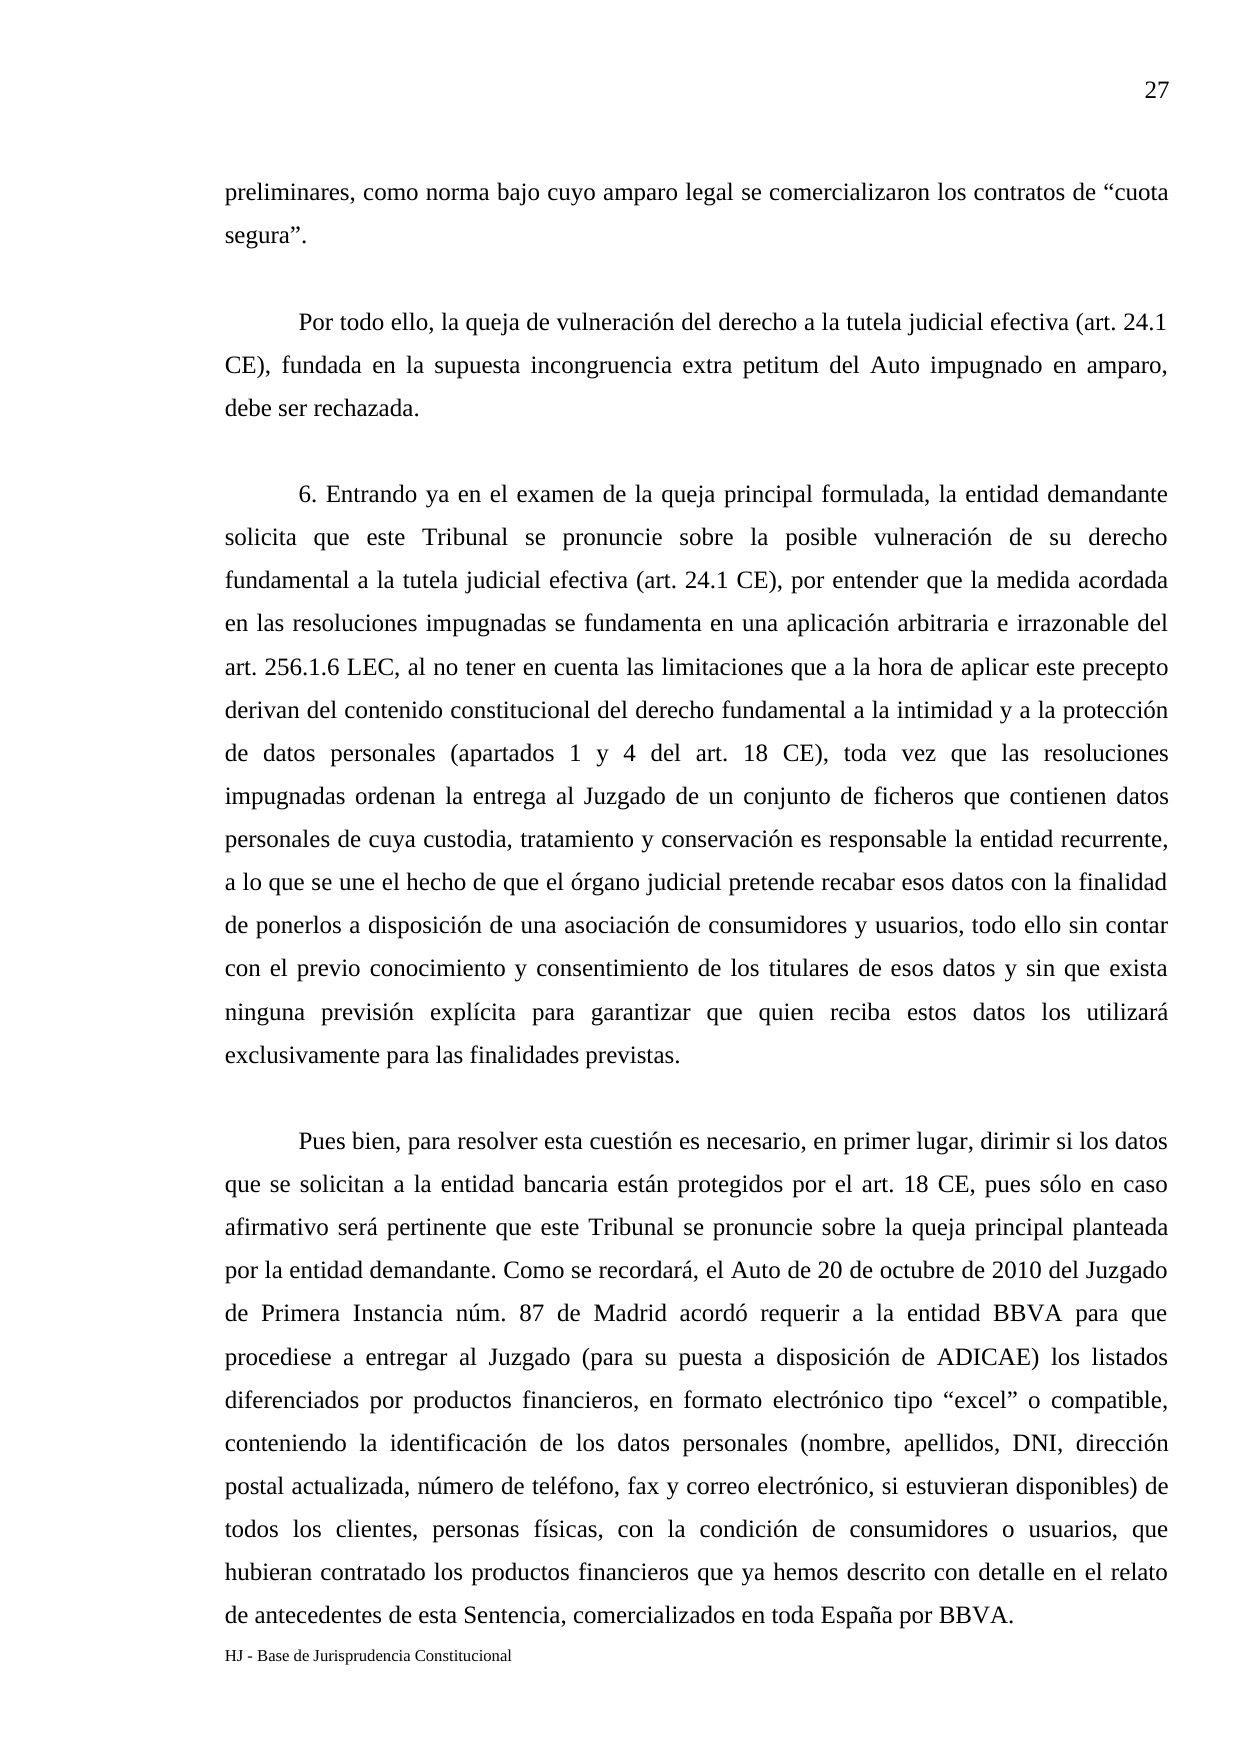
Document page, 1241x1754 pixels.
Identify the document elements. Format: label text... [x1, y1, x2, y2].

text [224, 177, 1169, 249]
text Pues bien, para resolver esta cuestión es necesario, en primer lugar, dirimir si los datos que se solicitan a la entidad bancaria están protegidos por el art. 18 CE, pues sólo en caso afirmativo será pertinente que este Tribunal se pronuncie sobre la queja principal planteada por la entidad demandante. Como se recordará, el Auto de 20 de octubre de 2010 del Juzgado de Primera Instancia núm. 87 de Madrid acordó requerir a la entidad BBVA para que procediese a entregar al Juzgado (para su puesta a disposición de ADICAE) los listados diferenciados por productos financieros, en formato electrónico tipo “excel” o compatible, conteniendo la identificación de los datos personales (nombre, apellidos, DNI, dirección postal actualizada, número de teléfono, fax y correo electrónico, si estuvieran disponibles) de todos los clientes, personas físicas, con la condición de consumidores o usuarios, que hubieran contratado los productos financieros que ya hemos descrito con detalle en el relato de antecedentes de esta Sentencia, comercializados en toda España por BBVA. [224, 1126, 1169, 1629]
text 6. Entrando ya en el examen de la queja principal formulada, la entidad demandante solicita que este Tribunal se pronuncie sobre la posible vulneración de su derecho fundamental a la tutela judicial efectiva (art. 24.1 CE), por entender que la medida acordada en las resoluciones impugnadas se fundamenta en una aplicación arbitraria e irrazonable del art. 256.1.6 LEC, al no tener en cuenta las limitaciones que a la hora de aplicar este precepto derivan del contenido constitucional del derecho fundamental a la intimidad y a la protección de datos personales (apartados 1 y 4 del art. 18 CE), toda vez que las resoluciones impugnadas ordenan la entrega al Juzgado de un conjunto de ficheros que contienen datos personales de cuya custodia, tratamiento y conservación es responsable la entidad recurrente, a lo que se une el hecho de que el órgano judicial pretende recabar esos datos con la finalidad de ponerlos a disposición de una asociación de consumidores y usuarios, todo ello sin contar con el previo conocimiento y consentimiento de los titulares de esos datos y sin que exista ninguna previsión explícita para garantizar que quien reciba estos datos los utilizará exclusivamente para las finalidades previstas. [224, 479, 1169, 1068]
text Por todo ello, la queja de vulneración del derecho a la tutela judicial efectiva (art. 24.1 CE), fundada en la supuesta incongruencia extra petitum del Auto impugnado en amparo, debe ser rechazada. [224, 307, 1169, 422]
